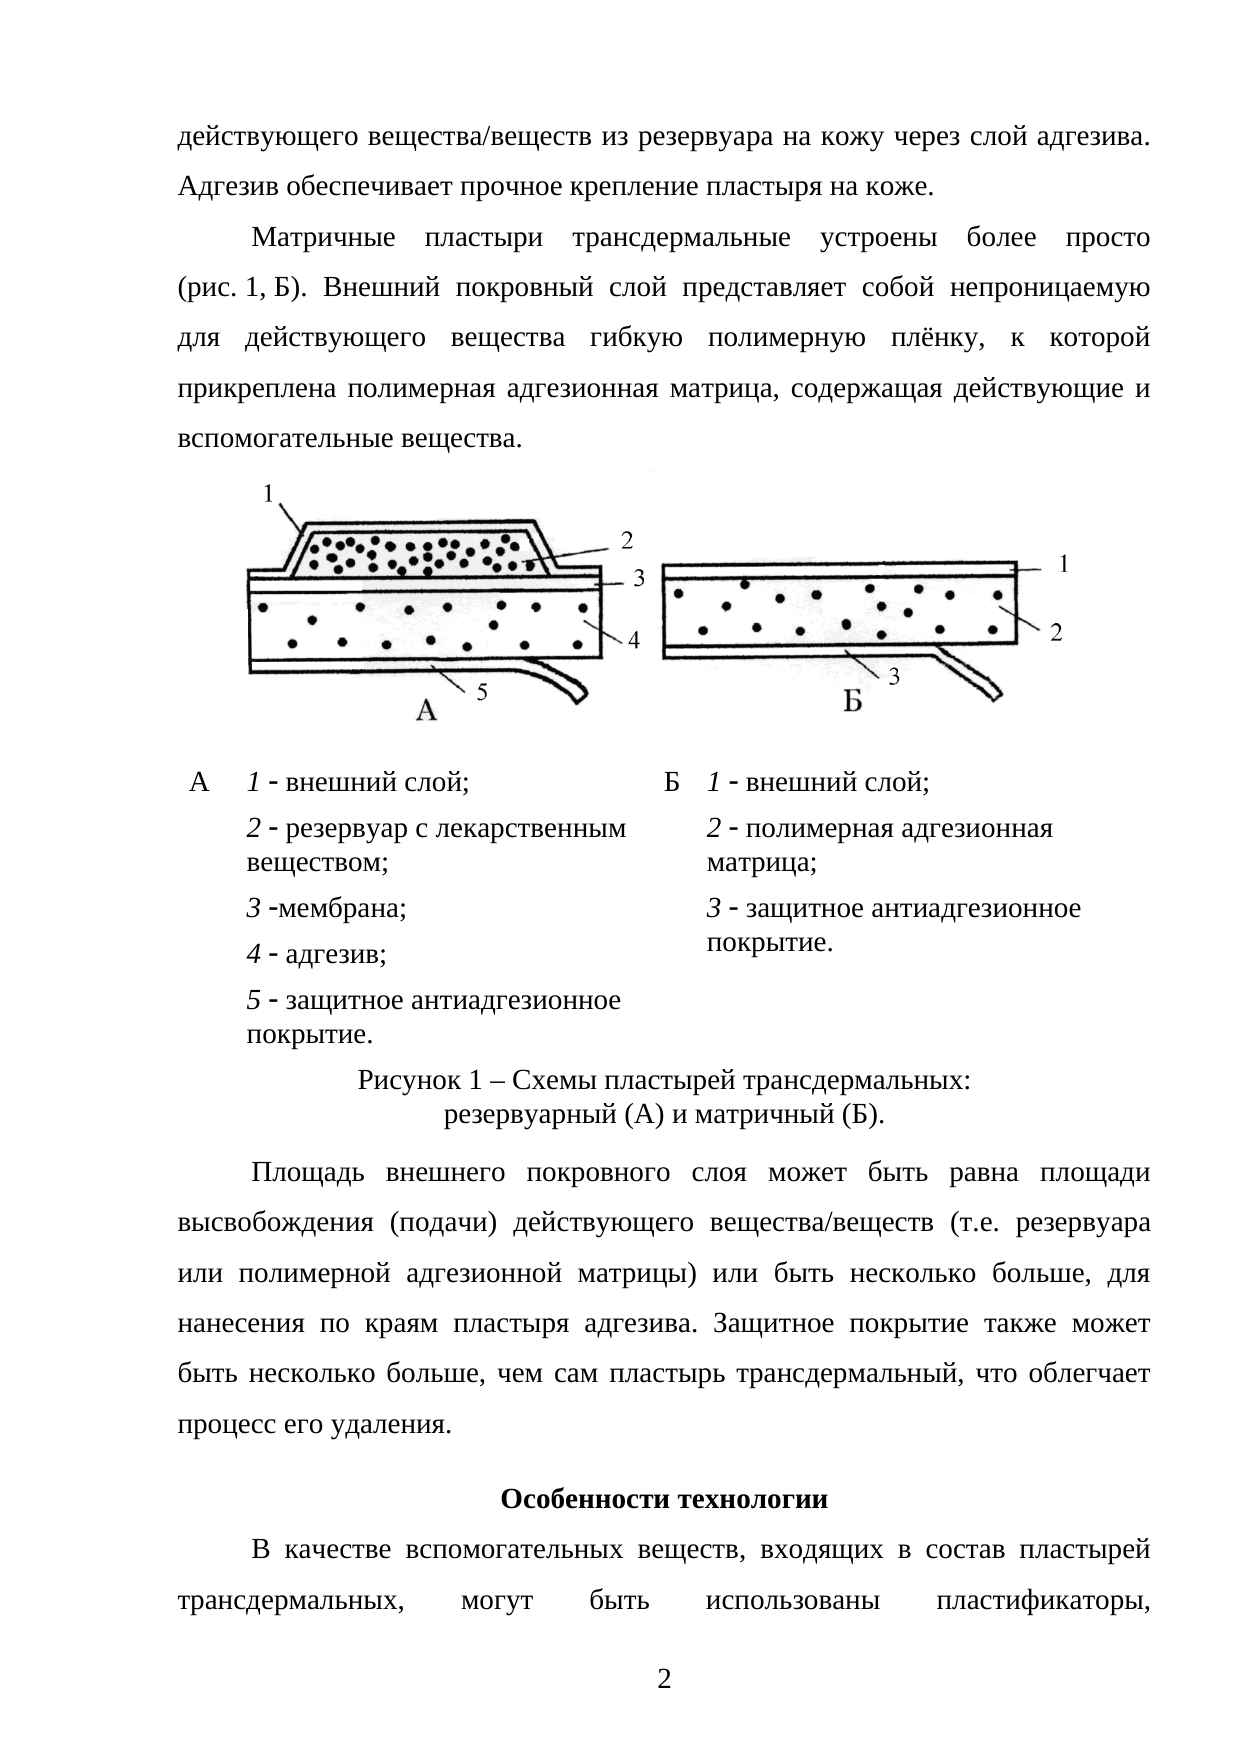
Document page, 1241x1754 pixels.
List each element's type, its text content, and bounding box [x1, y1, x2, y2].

list Рисунок 1 – Схемы пластырей трансдермальных: [177, 1062, 1152, 1096]
list резервуарный (А) и матричный (Б). [177, 1096, 1152, 1129]
text Матричные пластыри трансдермальные устроены более просто (рис. 1, Б). Внешний покровный слой представляет собой непроницаемую для действующего вещества гибкую полимерную плёнку, к которой прикреплена полимерная адгезионная матрица, содержащая действующие и вспомогательные вещества. [177, 219, 1152, 453]
table_header 1 внешний слой; 2 полимерная адгезионная матрица; 3 защитное антиадгезионное покрытие. [695, 764, 1142, 1062]
text Особенности технологии [177, 1481, 1152, 1515]
table_header Б [653, 764, 695, 1062]
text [177, 1531, 1152, 1615]
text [177, 118, 1152, 202]
table_header А [177, 764, 235, 1062]
table_header 1 внешний слой; 2 резервуар с лекарственным веществом; 3 мембрана; 4 адгезив; 5 защитное антиадгезионное покрытие. [235, 764, 652, 1062]
picture [230, 470, 1099, 750]
text Площадь внешнего покровного слоя может быть равна площади высвобождения (подачи) действующего вещества/веществ (т.е. резервуара или полимерной адгезионной матрицы) или быть несколько больше, для нанесения по краям пластыря адгезива. Защитное покрытие также может быть несколько больше, чем сам пластырь трансдермальный, что облегчает процесс его удаления. [177, 1154, 1152, 1439]
